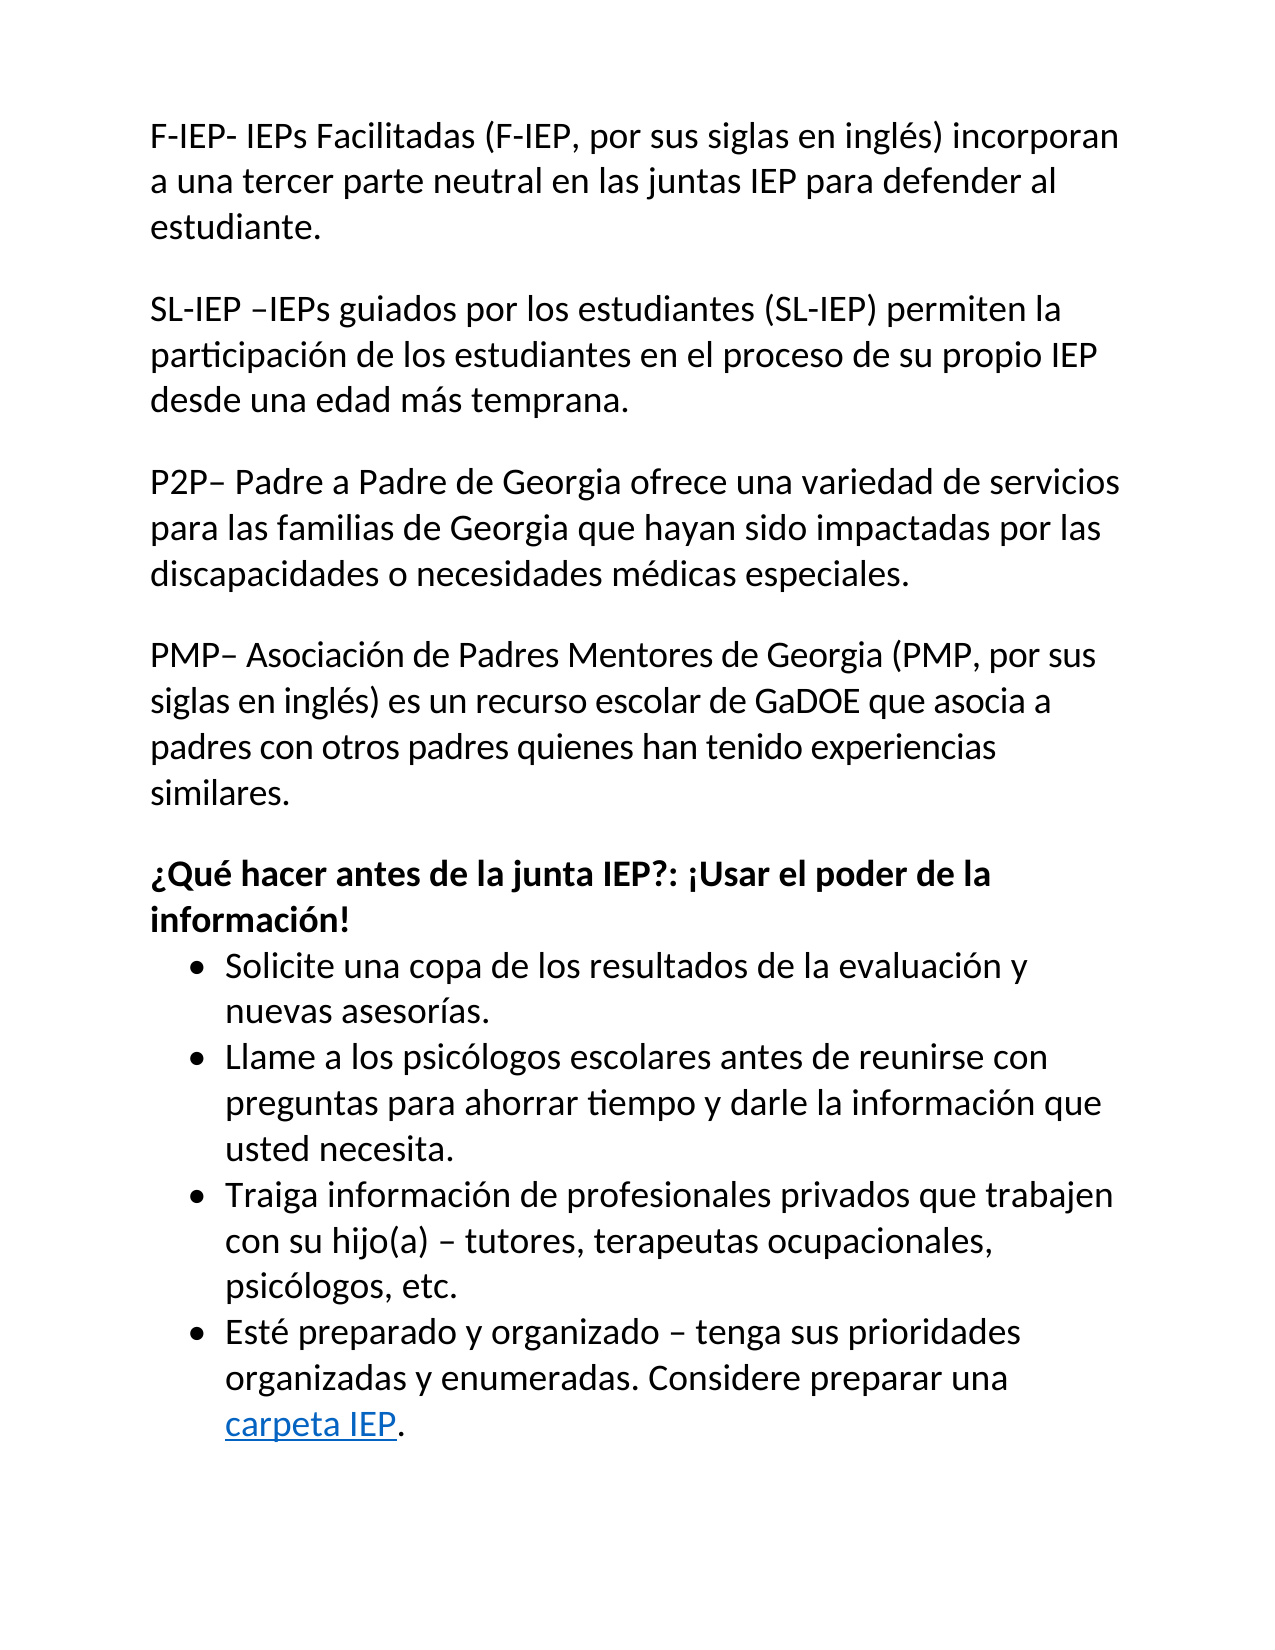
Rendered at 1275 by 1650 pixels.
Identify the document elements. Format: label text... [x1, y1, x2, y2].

list Solicite una copa de los resultados de la evaluación y nuevas asesorías. [187, 942, 1125, 1033]
text SL-IEP –IEPs guiados por los estudiantes (SL-IEP) permiten la participación de los estudiantes en el proceso de su propio IEP desde una edad más temprana. [150, 285, 1125, 422]
text F-IEP- IEPs Facilitadas (F-IEP, por sus siglas en inglés) incorporan a una tercer parte neutral en las juntas IEP para defender al estudiante. [150, 112, 1125, 249]
text PMP– Asociación de Padres Mentores de Georgia (PMP, por sus siglas en inglés) es un recurso escolar de GaDOE que asocia a padres con otros padres quienes han tenido experiencias similares. [150, 631, 1125, 814]
text ¿Qué hacer antes de la junta IEP?: ¡Usar el poder de la información! [150, 850, 1125, 942]
text P2P– Padre a Padre de Georgia ofrece una variedad de servicios para las familias de Georgia que hayan sido impactadas por las discapacidades o necesidades médicas especiales. [150, 458, 1125, 595]
list Llame a los psicólogos escolares antes de reunirse con preguntas para ahorrar tiempo y darle la información que usted necesita. [187, 1033, 1125, 1171]
list Esté preparado y organizado – tenga sus prioridades organizadas y enumeradas. Considere preparar una carpeta IEP. [187, 1308, 1125, 1446]
list Traiga información de profesionales privados que trabajen con su hijo(a) – tutores, terapeutas ocupacionales, psicólogos, etc. [187, 1171, 1125, 1308]
